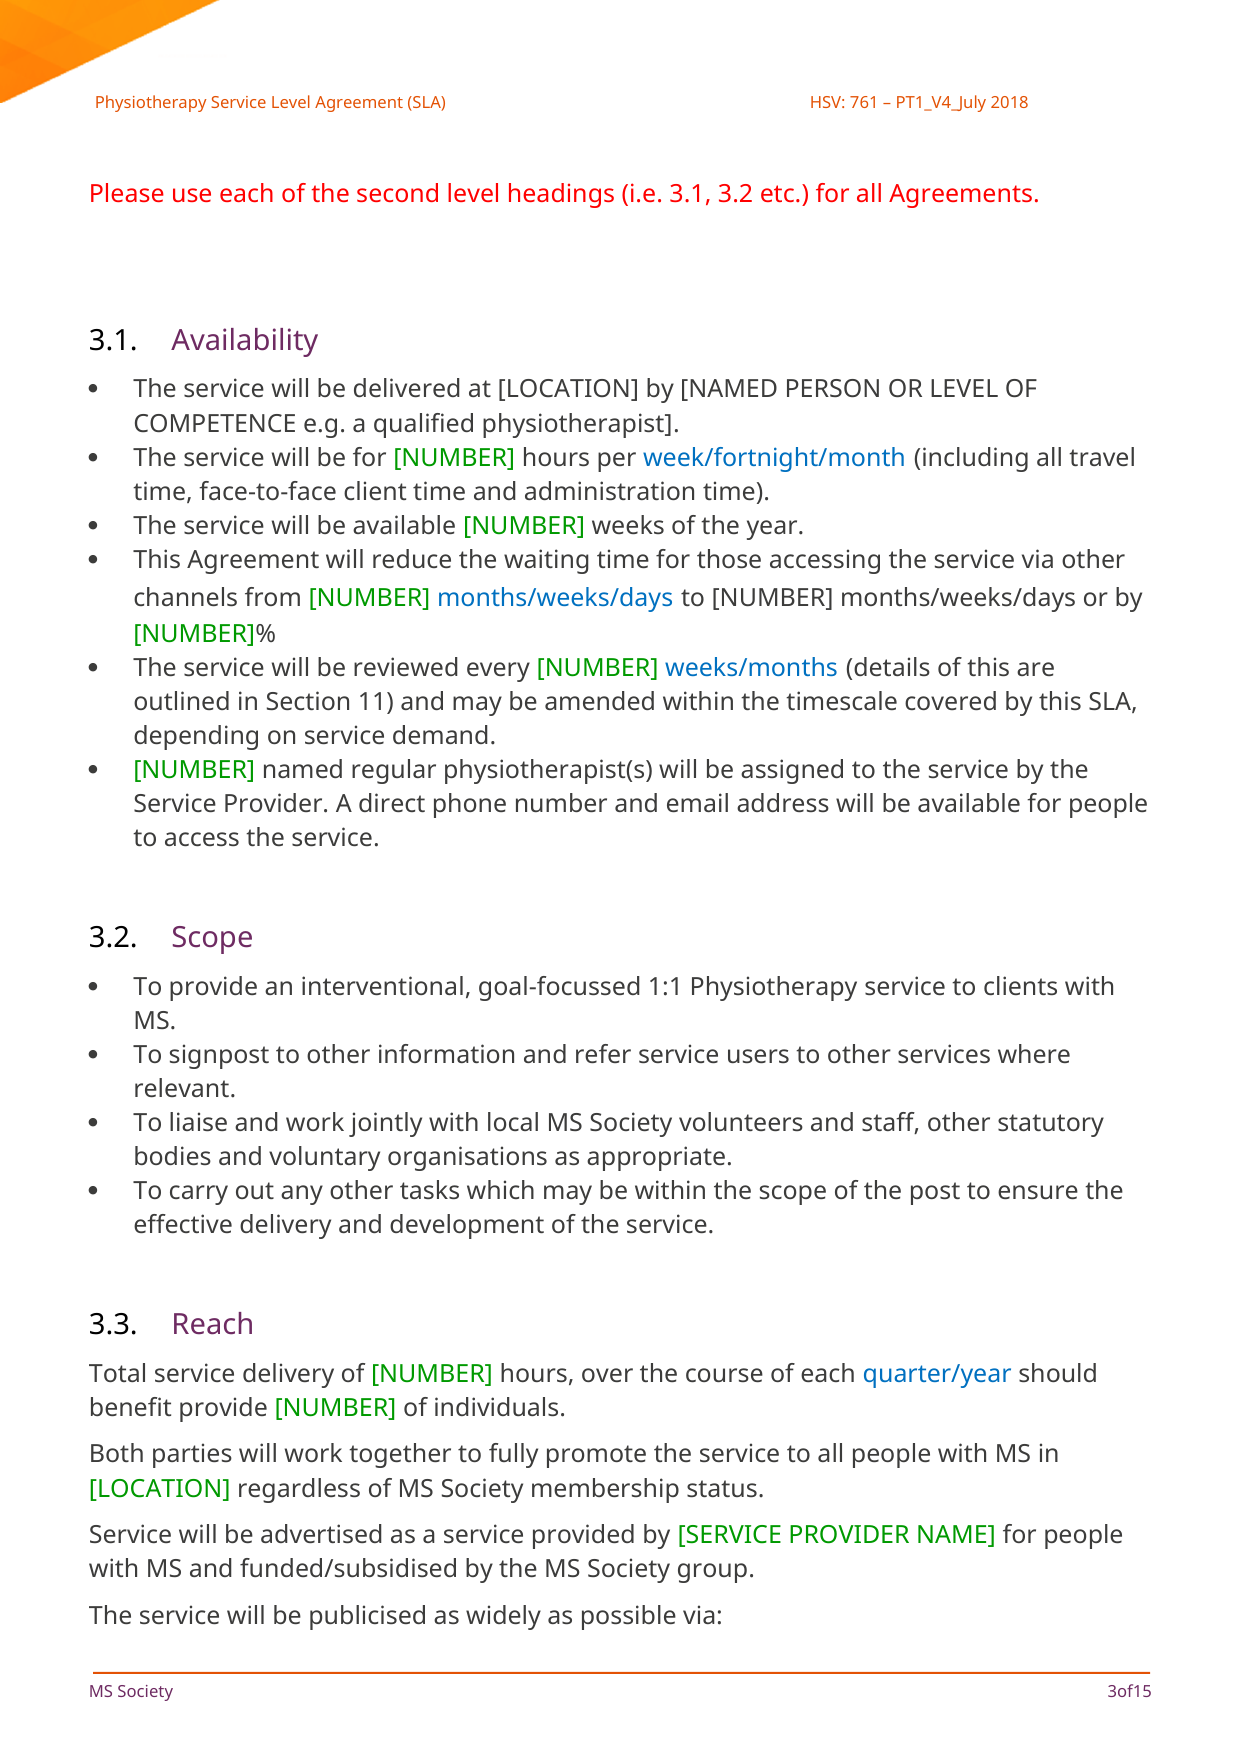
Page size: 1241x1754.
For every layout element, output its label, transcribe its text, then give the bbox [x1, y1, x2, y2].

picture [0, 0, 227, 103]
text This Agreement will reduce the waiting time for those accessing the service via other channels from [NUMBER] months/weeks/days to [NUMBER] months/weeks/days or by [NUMBER]% [89, 541, 1152, 649]
text To carry out any other tasks which may be within the scope of the post to ensure the effective delivery and development of the service. [89, 1173, 1152, 1241]
text To signpost to other information and refer service users to other services where relevant. [89, 1036, 1152, 1104]
text Please use each of the second level headings (i.e. 3.1, 3.2 etc.) for all Agreements. [89, 176, 1152, 210]
text The service will be for [NUMBER] hours per week/fortnight/month (including all travel time, face-to-face client time and administration time). [89, 439, 1152, 507]
text Service will be advertised as a service provided by [SERVICE PROVIDER NAME] for people with MS and funded/subsidised by the MS Society group. [89, 1517, 1152, 1585]
text The service will be delivered at [LOCATION] by [NAMED PERSON OR LEVEL OF COMPETENCE e.g. a qualified physiotherapist]. [89, 371, 1152, 439]
text [NUMBER] named regular physiotherapist(s) will be assigned to the service by the Service Provider. A direct phone number and email address will be available for people to access the service. [89, 751, 1152, 854]
subtitle Reach [89, 1303, 1152, 1343]
text To liaise and work jointly with local MS Society volunteers and staff, other statutory bodies and voluntary organisations as appropriate. [89, 1104, 1152, 1173]
text The service will be available [NUMBER] weeks of the year. [89, 507, 1152, 541]
text Both parties will work together to fully promote the service to all people with MS in [LOCATION] regardless of MS Society membership status. [89, 1436, 1152, 1504]
text The service will be reviewed every [NUMBER] weeks/months (details of this are outlined in Section 11) and may be amended within the timescale covered by this SLA, depending on service demand. [89, 649, 1152, 751]
text The service will be publicised as widely as possible via: [89, 1597, 1152, 1631]
text To provide an interventional, goal-focussed 1:1 Physiotherapy service to clients with MS. [89, 968, 1152, 1036]
subtitle Scope [89, 916, 1152, 956]
text Total service delivery of [NUMBER] hours, over the course of each quarter/year should benefit provide [NUMBER] of individuals. [89, 1356, 1152, 1424]
subtitle Availability [89, 319, 1152, 359]
